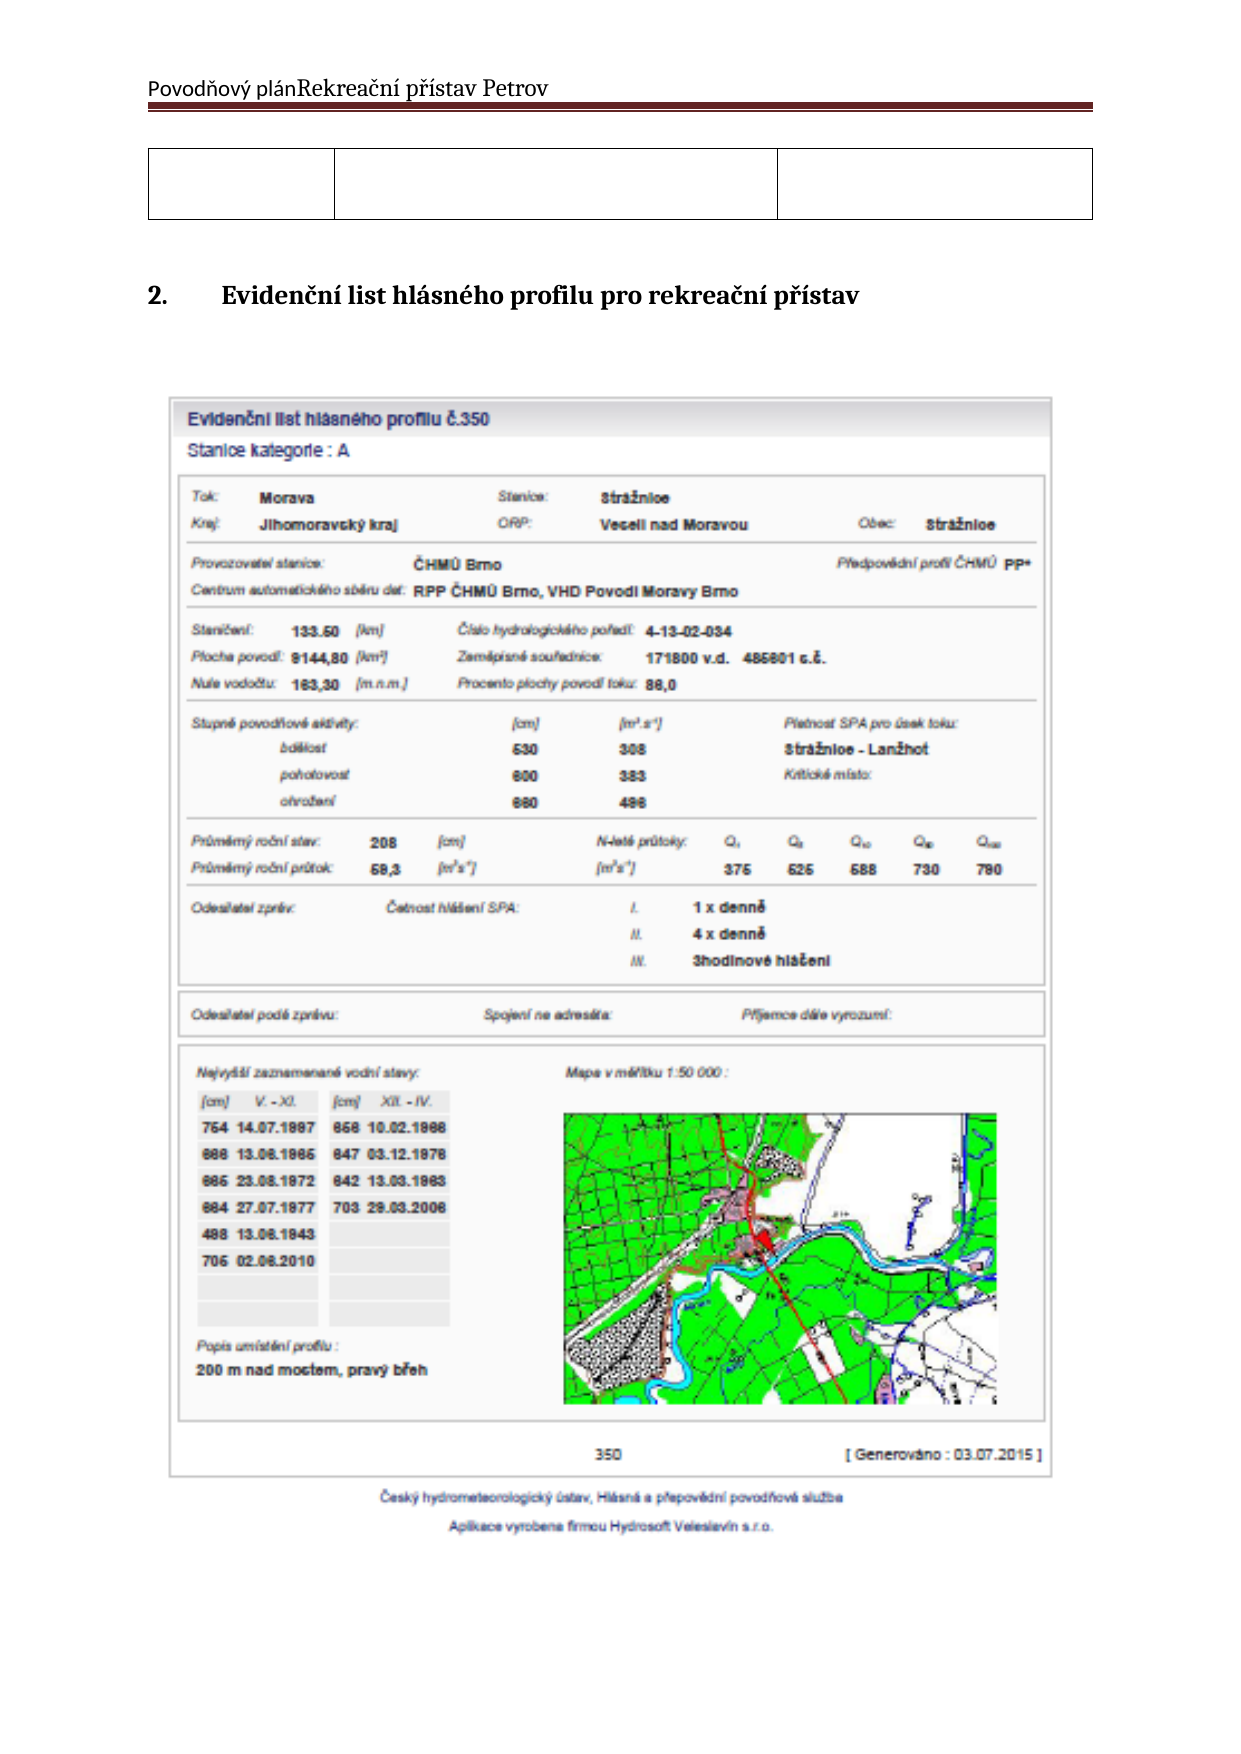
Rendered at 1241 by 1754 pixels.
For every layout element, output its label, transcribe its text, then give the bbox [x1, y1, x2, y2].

table_cell [335, 149, 777, 218]
list 2. Evidenční list hlásného profilu pro rekreační přístav [148, 280, 1093, 311]
table_cell [149, 149, 334, 218]
table_cell [778, 149, 1092, 218]
